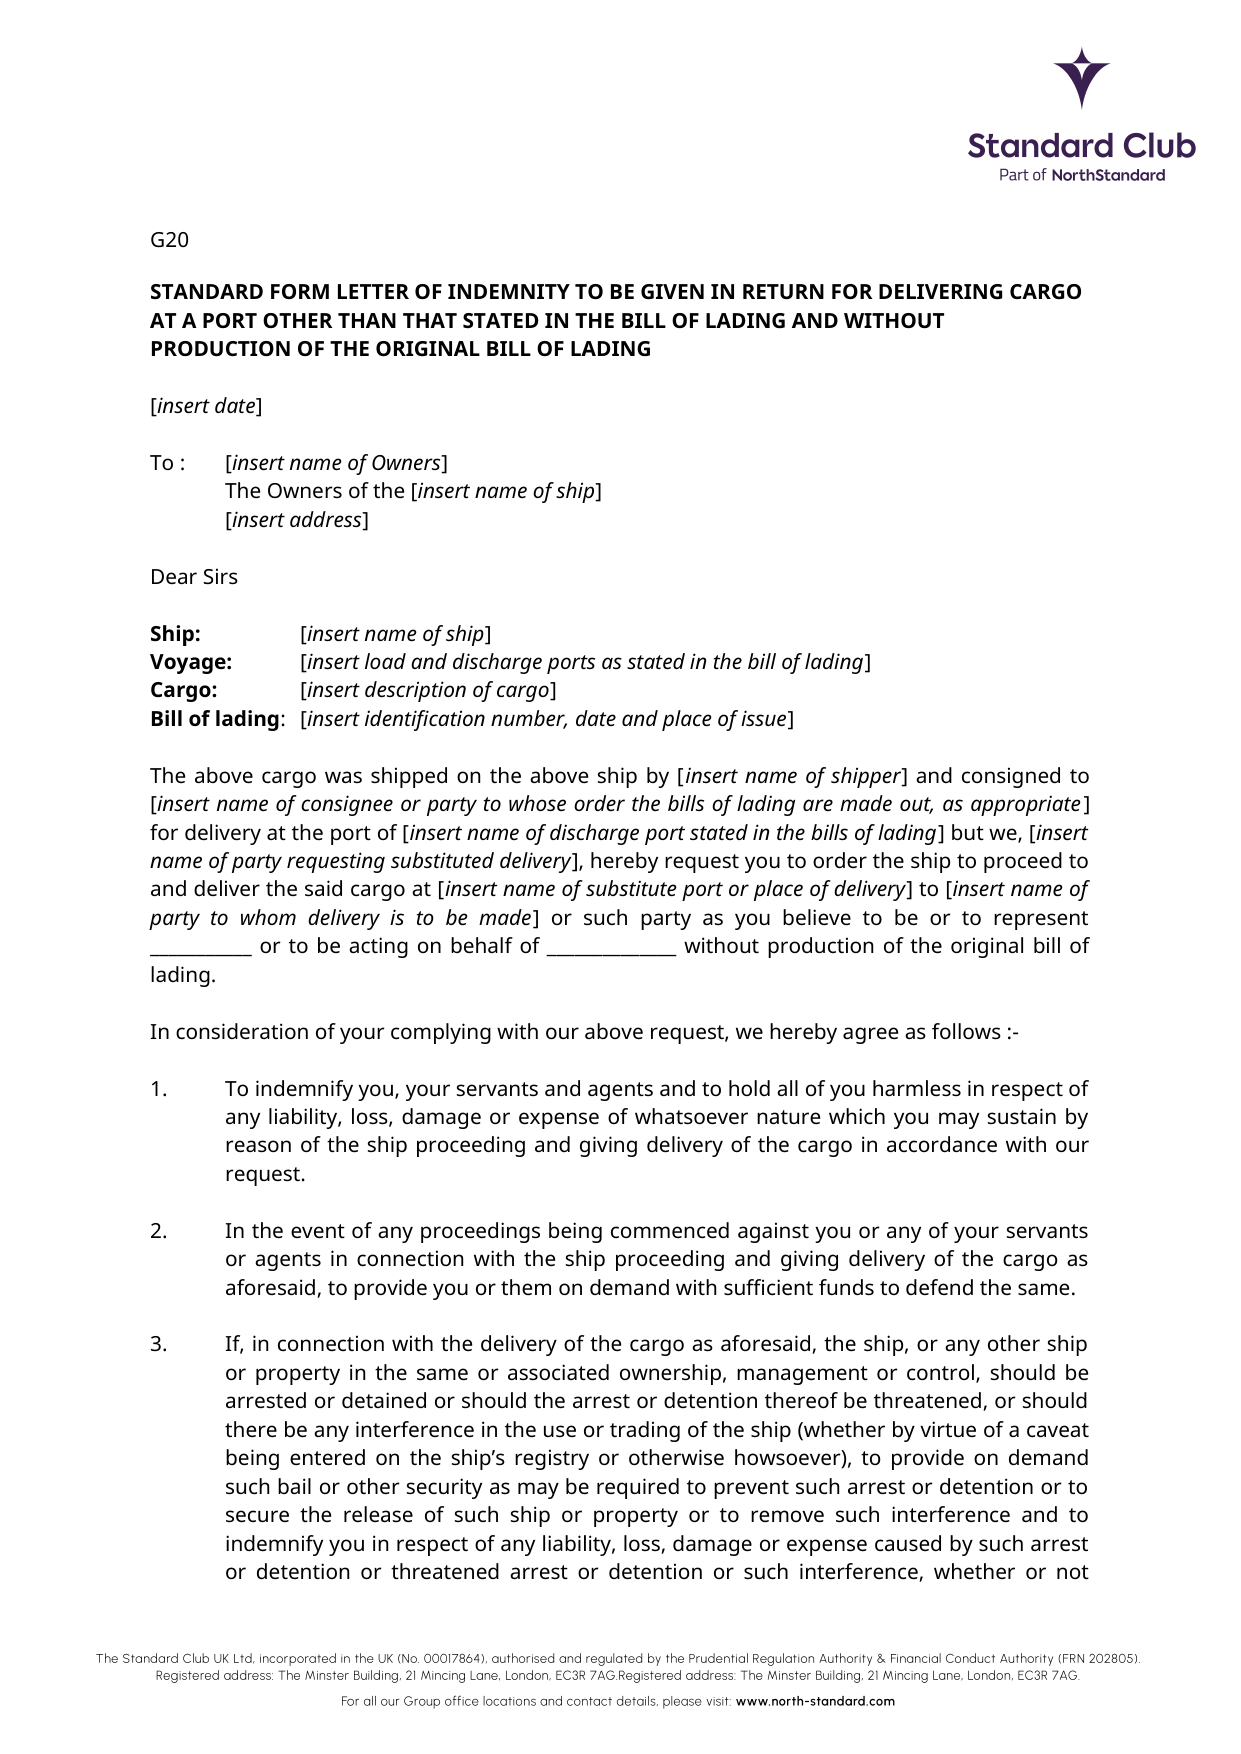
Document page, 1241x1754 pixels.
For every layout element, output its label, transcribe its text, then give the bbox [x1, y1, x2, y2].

text The Owners of the [insert name of ship] [150, 476, 1090, 505]
picture [0, 1603, 1239, 1753]
picture [2, 0, 1241, 228]
text Cargo: [insert description of cargo] [150, 676, 1090, 704]
text G20 [150, 227, 1090, 252]
text In consideration of your complying with our above request, we hereby agree as follows :- [150, 1017, 1090, 1045]
text STANDARD FORM LETTER OF INDEMNITY TO BE GIVEN IN RETURN FOR DELIVERING CARGO AT A PORT OTHER THAN THAT STATED IN THE BILL OF LADING AND WITHOUT PRODUCTION OF THE ORIGINAL BILL OF LADING [150, 277, 1090, 363]
text 2. In the event of any proceedings being commenced against you or any of your servants or agents in connection with the ship proceeding and giving delivery of the cargo as aforesaid, to provide you or them on demand with sufficient funds to defend the same. [150, 1216, 1090, 1301]
text Dear Sirs [150, 562, 1090, 590]
text [insert date] [150, 391, 1090, 419]
text Voyage: [insert load and discharge ports as stated in the bill of lading] [150, 647, 1090, 676]
text 1. To indemnify you, your servants and agents and to hold all of you harmless in respect of any liability, loss, damage or expense of whatsoever nature which you may sustain by reason of the ship proceeding and giving delivery of the cargo in accordance with our request. [150, 1074, 1090, 1187]
text [insert address] [150, 505, 1090, 533]
text Bill of lading: [insert identification number, date and place of issue] [150, 704, 1090, 732]
text To : [insert name of Owners] [150, 448, 1090, 476]
text The above cargo was shipped on the above ship by [insert name of shipper] and consigned to [insert name of consignee or party to whose order the bills of lading are made out, as appropriate] for delivery at the port of [insert name of discharge port stated in the bills of lading] but we, [insert name of party requesting substituted delivery], hereby request you to order the ship to proceed to and deliver the said cargo at [insert name of substitute port or place of delivery] to [insert name of party to whom delivery is to be made] or such party as you believe to be or to represent ___________ or to be acting on behalf of ______________ without production of the original bill of lading. [150, 761, 1090, 988]
text Ship: [insert name of ship] [150, 619, 1090, 647]
